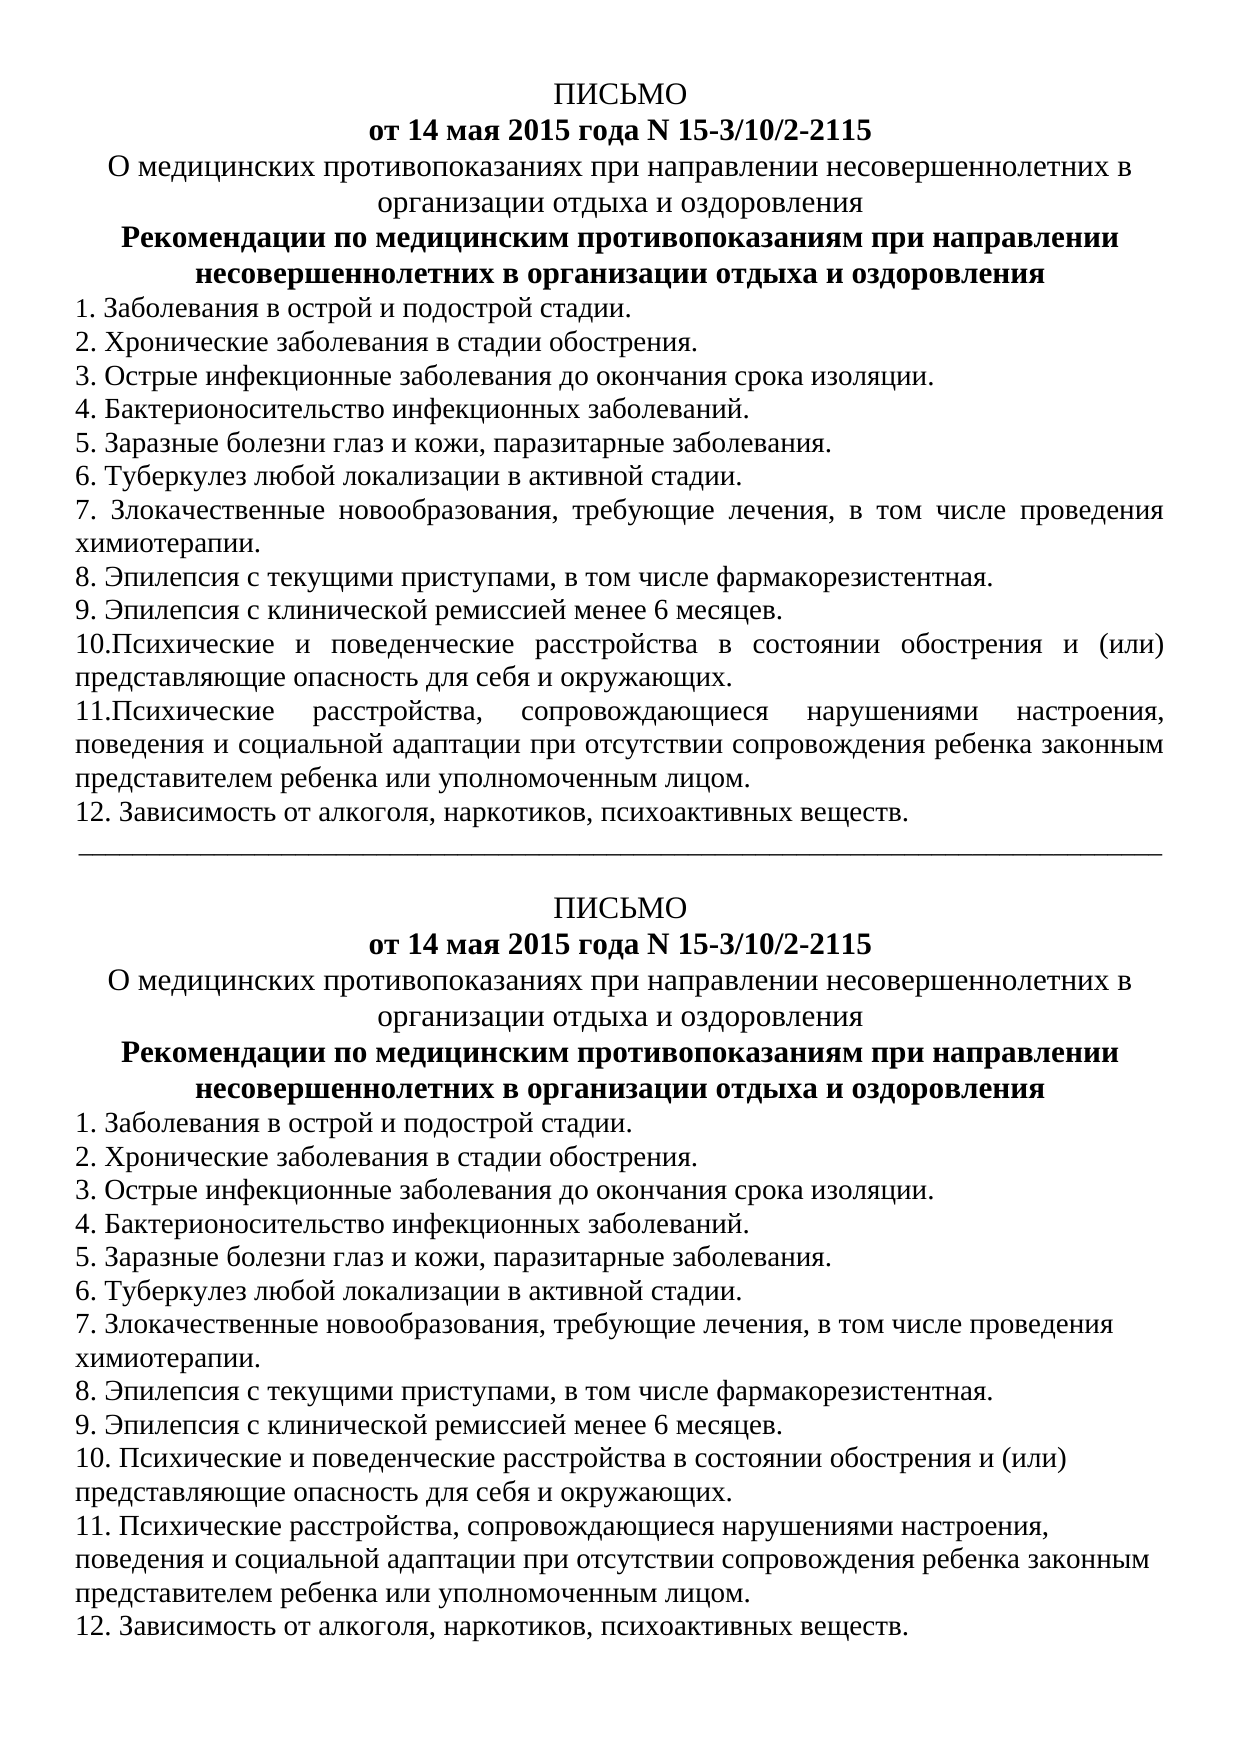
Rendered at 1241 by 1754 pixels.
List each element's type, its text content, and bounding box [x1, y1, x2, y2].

text 4. Бактерионосительство инфекционных заболеваний. [75, 1206, 1165, 1239]
text от 14 мая 2015 года N 15-3/10/2-2115 [75, 926, 1165, 961]
text 1. Заболевания в острой и подострой стадии. [75, 291, 1165, 324]
text 2. Хронические заболевания в стадии обострения. [75, 1139, 1165, 1172]
text от 14 мая 2015 года N 15-3/10/2-2115 [75, 111, 1165, 147]
text 8. Эпилепсия с текущими приступами, в том числе фармакорезистентная. [75, 559, 1165, 592]
text 5. Заразные болезни глаз и кожи, паразитарные заболевания. [75, 1239, 1165, 1273]
text 10.Психические и поведенческие расстройства в состоянии обострения и (или) представляющие опасность для себя и окружающих. [75, 626, 1165, 693]
text 8. Эпилепсия с текущими приступами, в том числе фармакорезистентная. [75, 1373, 1165, 1407]
text 9. Эпилепсия с клинической ремиссией менее 6 месяцев. [75, 592, 1165, 626]
text 6. Туберкулез любой локализации в активной стадии. [75, 1273, 1165, 1306]
text 7. Злокачественные новообразования, требующие лечения, в том числе проведения химиотерапии. [75, 1306, 1165, 1373]
text 7. Злокачественные новообразования, требующие лечения, в том числе проведения химиотерапии. [75, 492, 1165, 559]
text ________________________________________________________________________________ [75, 827, 1165, 858]
text 3. Острые инфекционные заболевания до окончания срока изоляции. [75, 358, 1165, 391]
text 10. Психические и поведенческие расстройства в состоянии обострения и (или) представляющие опасность для себя и окружающих. [75, 1441, 1165, 1508]
text 11. Психические расстройства, сопровождающиеся нарушениями настроения, поведения и социальной адаптации при отсутствии сопровождения ребенка законным представителем ребенка или уполномоченным лицом. [75, 1508, 1165, 1608]
text 12. Зависимость от алкоголя, наркотиков, психоактивных веществ. [75, 794, 1165, 827]
text О медицинских противопоказаниях при направлении несовершеннолетних в организации отдыха и оздоровления [75, 961, 1165, 1033]
text Рекомендации по медицинским противопоказаниям при направлении несовершеннолетних в организации отдыха и оздоровления [75, 219, 1165, 291]
text Рекомендации по медицинским противопоказаниям при направлении несовершеннолетних в организации отдыха и оздоровления [75, 1033, 1165, 1105]
text ПИСЬМО [75, 75, 1165, 111]
text 2. Хронические заболевания в стадии обострения. [75, 324, 1165, 358]
text 3. Острые инфекционные заболевания до окончания срока изоляции. [75, 1172, 1165, 1206]
text ПИСЬМО [75, 889, 1165, 926]
text 12. Зависимость от алкоголя, наркотиков, психоактивных веществ. [75, 1608, 1165, 1642]
text 5. Заразные болезни глаз и кожи, паразитарные заболевания. [75, 425, 1165, 458]
text 9. Эпилепсия с клинической ремиссией менее 6 месяцев. [75, 1407, 1165, 1441]
text 11.Психические расстройства, сопровождающиеся нарушениями настроения, поведения и социальной адаптации при отсутствии сопровождения ребенка законным представителем ребенка или уполномоченным лицом. [75, 693, 1165, 794]
text О медицинских противопоказаниях при направлении несовершеннолетних в организации отдыха и оздоровления [75, 147, 1165, 219]
text 1. Заболевания в острой и подострой стадии. [75, 1105, 1165, 1139]
text 4. Бактерионосительство инфекционных заболеваний. [75, 391, 1165, 425]
text 6. Туберкулез любой локализации в активной стадии. [75, 458, 1165, 492]
